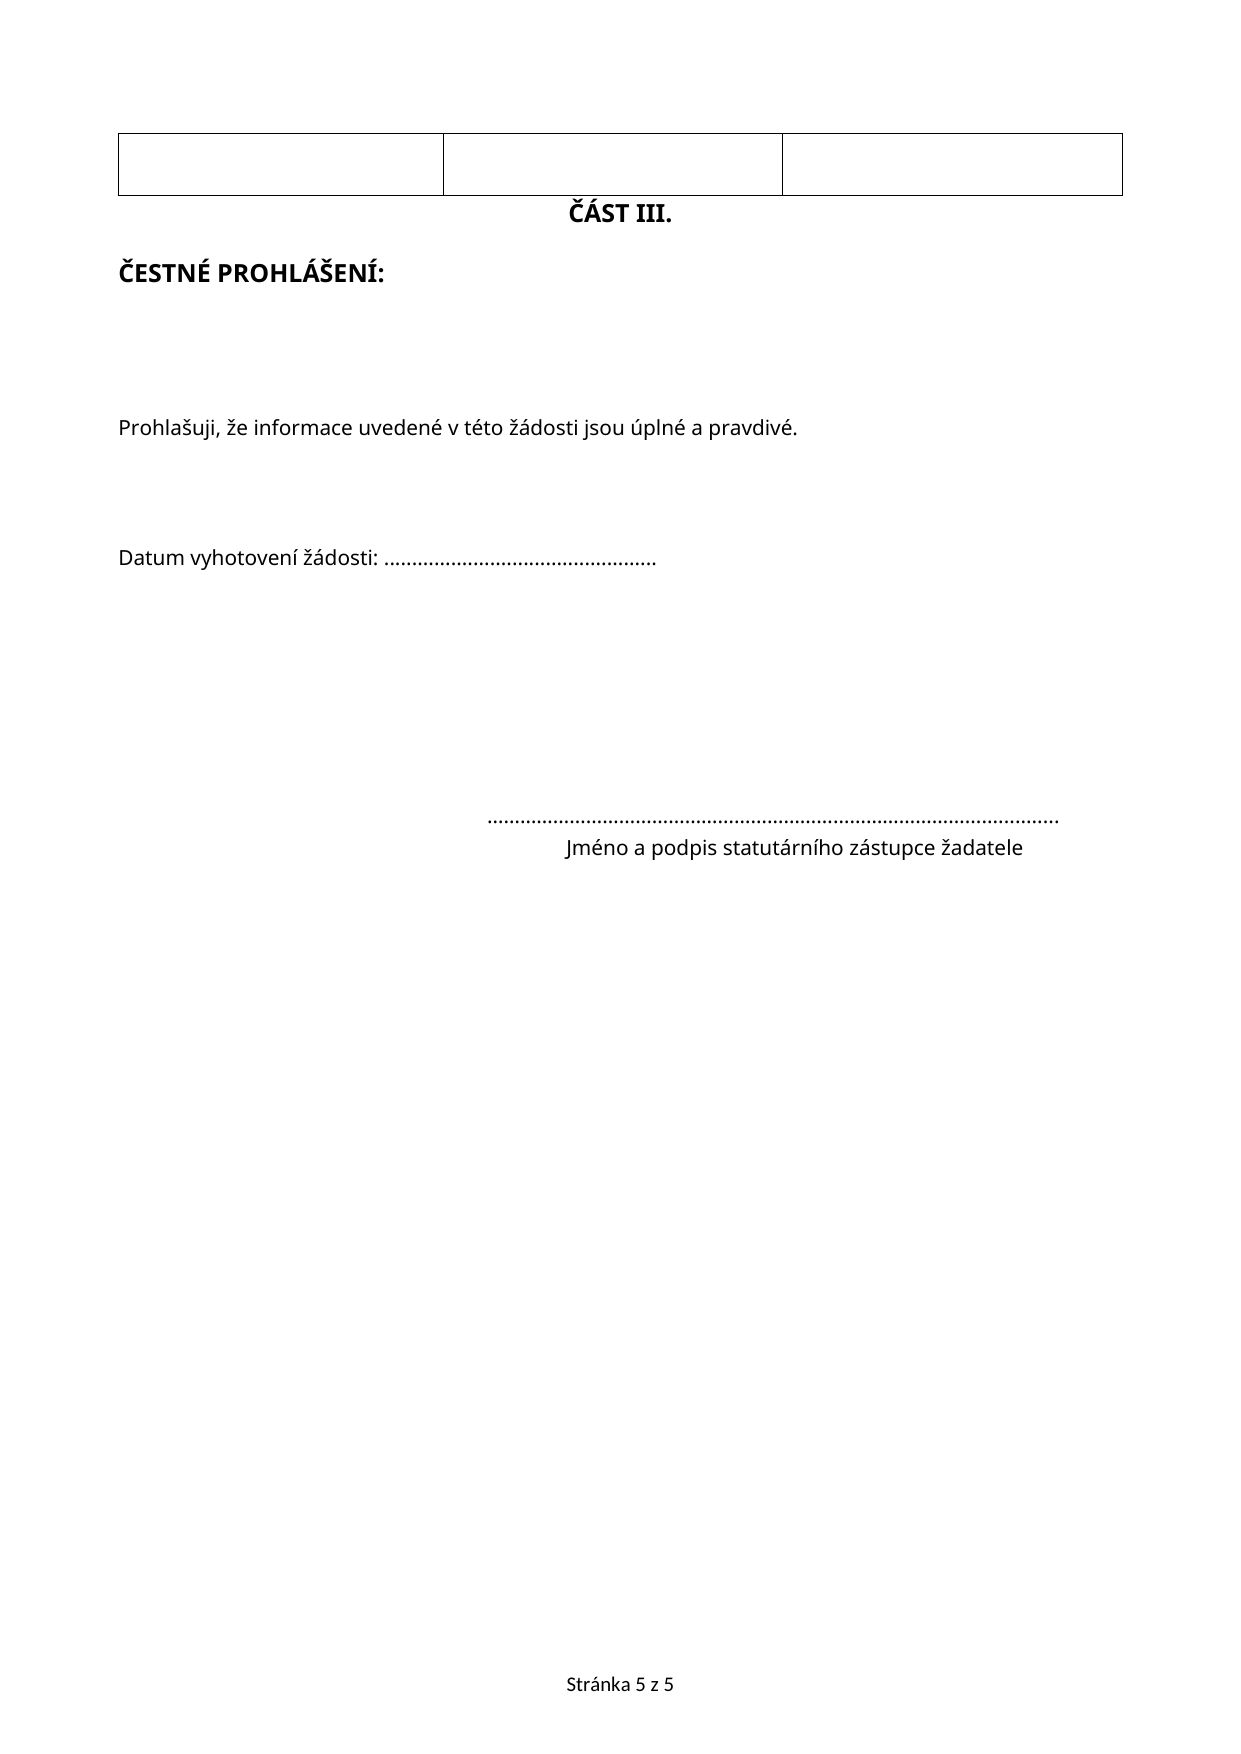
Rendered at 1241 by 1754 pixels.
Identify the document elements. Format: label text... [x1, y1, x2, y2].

text Datum vyhotovení žádosti: ................................................. [118, 543, 1122, 571]
text ČÁST III. [118, 196, 1122, 230]
text ČESTNÉ PROHLÁŠENÍ: [118, 256, 1122, 290]
text Prohlašuji, že informace uvedené v této žádosti jsou úplné a pravdivé. [118, 413, 1122, 441]
text Jméno a podpis statutárního zástupce žadatele [118, 833, 1122, 862]
table_cell [783, 134, 1122, 195]
table_cell [119, 134, 443, 195]
text ……………………………………………………………………………................. [487, 801, 1122, 829]
table_cell [444, 134, 782, 195]
